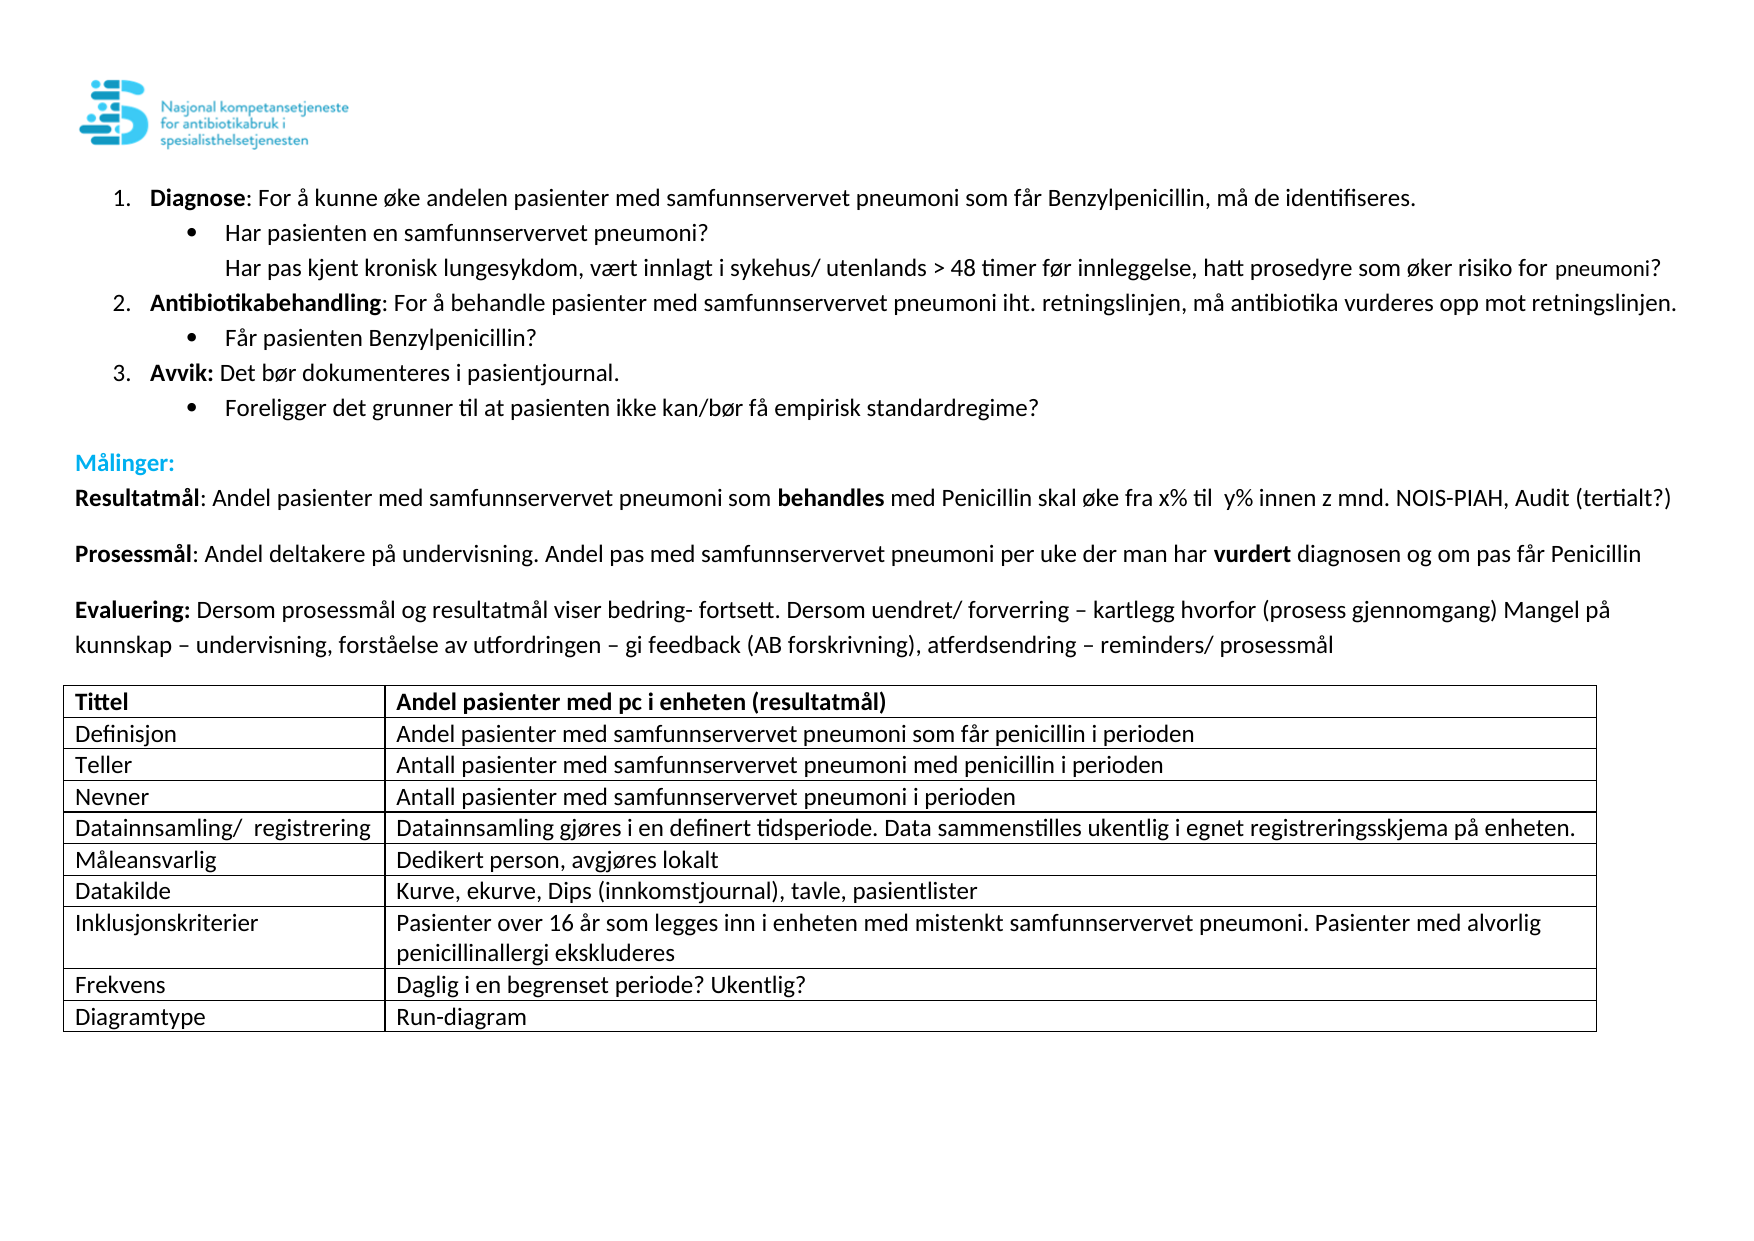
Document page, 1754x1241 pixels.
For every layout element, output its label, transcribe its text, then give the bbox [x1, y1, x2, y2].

picture [75, 73, 354, 154]
table_header Tittel [64, 686, 384, 717]
table_header Andel pasienter med pc i enheten (resultatmål) [386, 686, 1596, 717]
text Evaluering: Dersom prosessmål og resultatmål viser bedring- fortsett. Dersom uendret/ forverring – kartlegg hvorfor (prosess gjennomgang) Mangel på kunnskap – undervisning, forståelse av utfordringen – gi feedback (AB forskrivning), atferdsendring – reminders/ prosessmål [75, 594, 1679, 660]
list Avvik: Det bør dokumenteres i pasientjournal. [112, 357, 1679, 387]
table_cell Datakilde [64, 876, 384, 906]
table_cell Definisjon [64, 718, 384, 748]
list Foreligger det grunner til at pasienten ikke kan/bør få empirisk standardregime? [187, 392, 1679, 422]
table_cell Pasienter over 16 år som legges inn i enheten med mistenkt samfunnservervet pneumoni. Pasienter med alvorlig penicillinallergi ekskluderes [386, 907, 1596, 968]
table_cell Nevner [64, 781, 384, 811]
text Prosessmål: Andel deltakere på undervisning. Andel pas med samfunnservervet pneumoni per uke der man har vurdert diagnosen og om pas får Penicillin [75, 538, 1679, 569]
text Målinger: Resultatmål: Andel pasienter med samfunnservervet pneumoni som behandles med Penicillin skal øke fra x% til y% innen z mnd. NOIS-PIAH, Audit (tertialt?) [75, 448, 1679, 513]
table_cell Teller [64, 749, 384, 780]
list Får pasienten Benzylpenicillin? [187, 322, 1679, 352]
table_cell Datainnsamling gjøres i en definert tidsperiode. Data sammenstilles ukentlig i egnet registreringsskjema på enheten. [386, 813, 1596, 843]
table_cell Run-diagram [386, 1001, 1596, 1031]
list Diagnose: For å kunne øke andelen pasienter med samfunnservervet pneumoni som får Benzylpenicillin, må de identifiseres. [112, 182, 1679, 212]
table_cell Daglig i en begrenset periode? Ukentlig? [386, 969, 1596, 1000]
list Antibiotikabehandling: For å behandle pasienter med samfunnservervet pneumoni iht. retningslinjen, må antibiotika vurderes opp mot retningslinjen. [112, 287, 1679, 317]
table_cell Diagramtype [64, 1001, 384, 1031]
table_cell Antall pasienter med samfunnservervet pneumoni med penicillin i perioden [386, 749, 1596, 780]
table_cell Antall pasienter med samfunnservervet pneumoni i perioden [386, 781, 1596, 811]
table_cell Datainnsamling/ registrering [64, 813, 384, 843]
table_cell Dedikert person, avgjøres lokalt [386, 844, 1596, 874]
list Har pasienten en samfunnservervet pneumoni? Har pas kjent kronisk lungesykdom, vært innlagt i sykehus/ utenlands > 48 timer før innleggelse, hatt prosedyre som øker risiko for pneumoni? [187, 217, 1679, 282]
table_cell Måleansvarlig [64, 844, 384, 874]
table_cell Frekvens [64, 969, 384, 1000]
table_cell Andel pasienter med samfunnservervet pneumoni som får penicillin i perioden [386, 718, 1596, 748]
table_cell Kurve, ekurve, Dips (innkomstjournal), tavle, pasientlister [386, 876, 1596, 906]
table_cell Inklusjonskriterier [64, 907, 384, 968]
